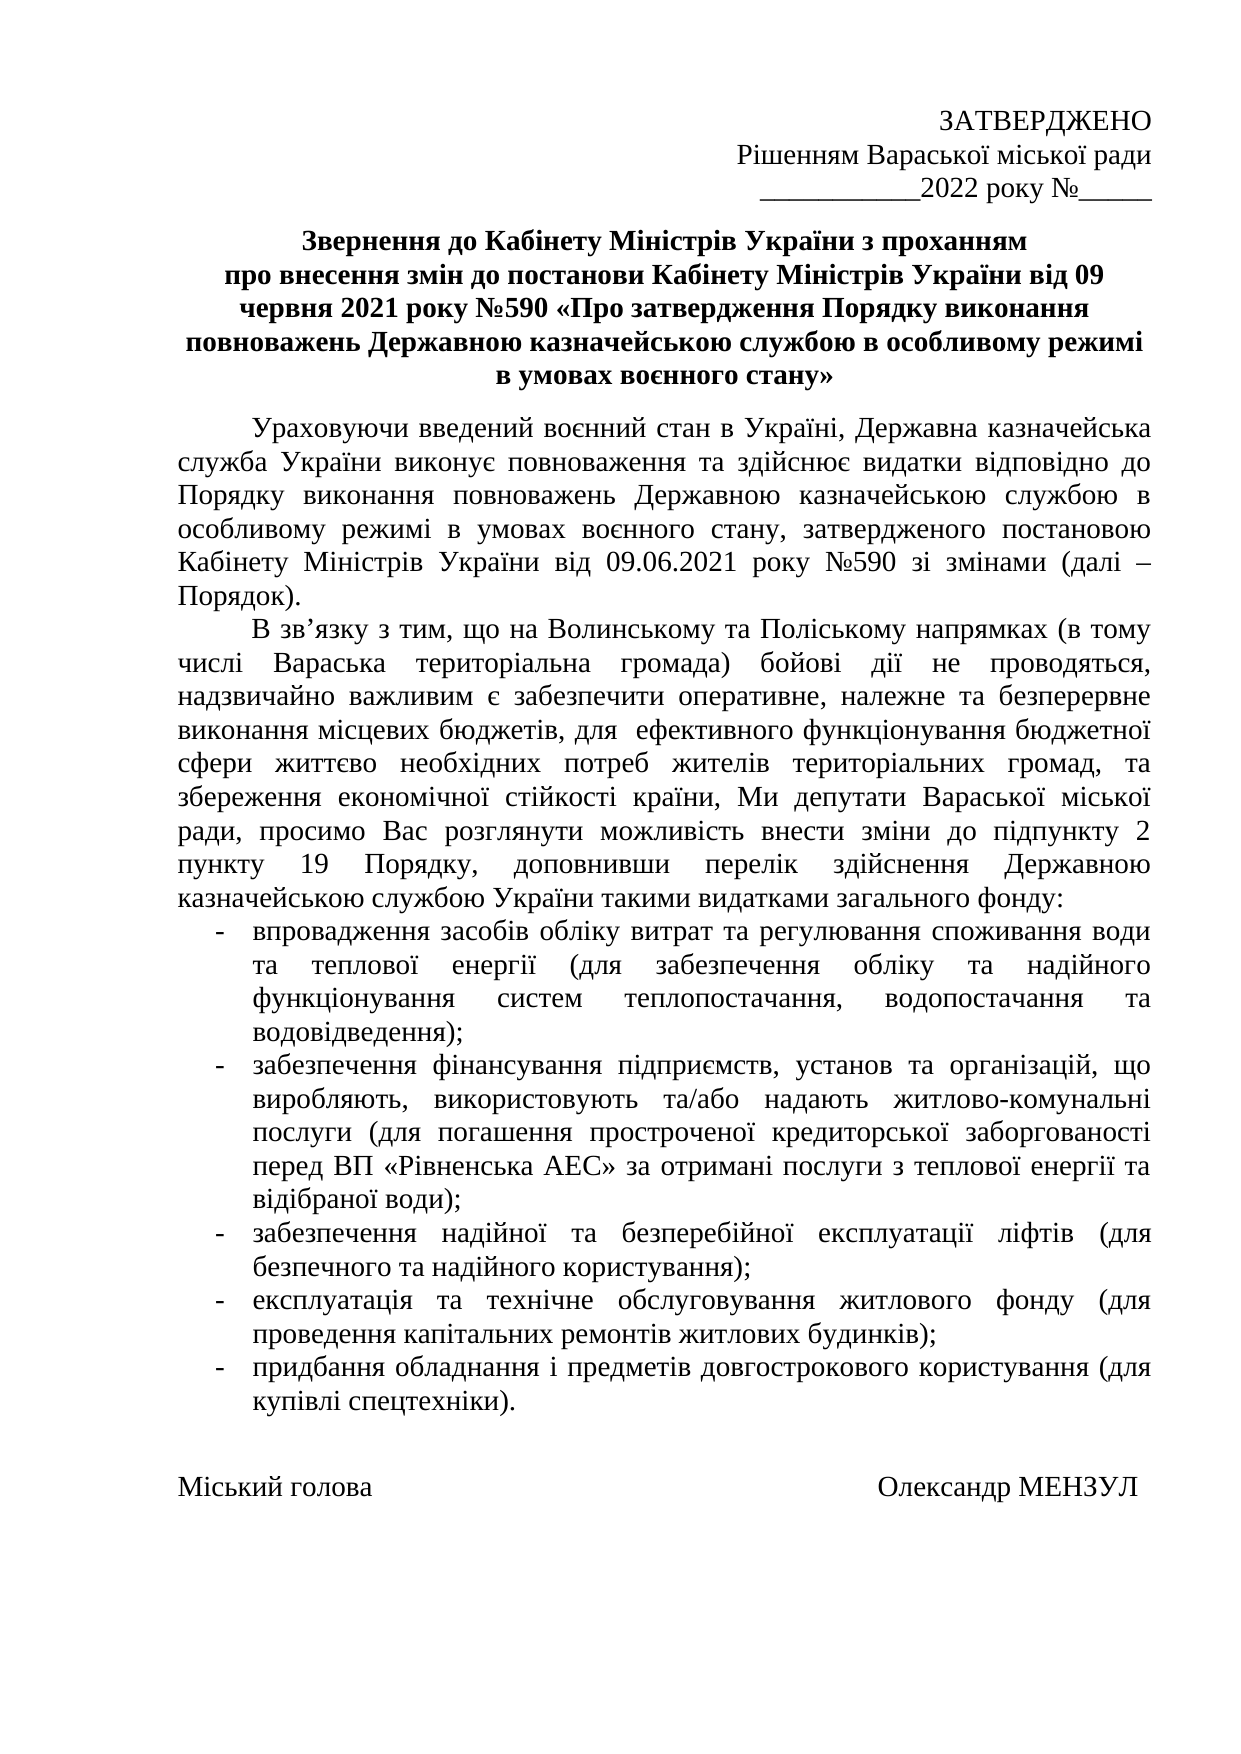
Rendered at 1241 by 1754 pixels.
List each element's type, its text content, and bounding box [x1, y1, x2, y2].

list придбання обладнання і предметів довгострокового користування (для купівлі спецтехніки). [215, 1349, 1152, 1416]
text В зв’язку з тим, що на Волинському та Поліському напрямках (в тому числі Вараська територіальна громада) бойові дії не проводяться, надзвичайно важливим є забезпечити оперативне, належне та безперервне виконання місцевих бюджетів, для ефективного функціонування бюджетної сфери життєво необхідних потреб жителів територіальних громад, та збереження економічної стійкості країни, Ми депутати Вараської міської ради, просимо Вас розглянути можливість внести зміни до підпункту 2 пункту 19 Порядку, доповнивши перелік здійснення Державною казначейською службою України такими видатками загального фонду: [177, 611, 1152, 913]
text Рішенням Вараської міської ради [177, 137, 1152, 171]
list впровадження засобів обліку витрат та регулювання споживання води та теплової енергії (для забезпечення обліку та надійного функціонування систем теплопостачання, водопостачання та водовідведення); [215, 913, 1152, 1047]
list забезпечення фінансування підприємств, установ та організацій, що виробляють, використовують та/або надають житлово-комунальні послуги (для погашення простроченої кредиторської заборгованості перед ВП «Рівненська АЕС» за отримані послуги з теплової енергії та відібраної води); [215, 1047, 1152, 1215]
text Міський голова Олександр МЕНЗУЛ [177, 1469, 1152, 1503]
text ___________2022 року №_____ [177, 171, 1152, 204]
text ЗАТВЕРДЖЕНО [177, 103, 1152, 137]
text Ураховуючи введений воєнний стан в Україні, Державна казначейська служба України виконує повноваження та здійснює видатки відповідно до Порядку виконання повноважень Державною казначейською службою в особливому режимі в умовах воєнного стану, затвердженого постановою Кабінету Міністрів України від 09.06.2021 року №590 зі змінами (далі – Порядок). [177, 410, 1152, 611]
list забезпечення надійної та безперебійної експлуатації ліфтів (для безпечного та надійного користування); [215, 1215, 1152, 1282]
text про внесення змін до постанови Кабінету Міністрів України від 09 червня 2021 року №590 «Про затвердження Порядку виконання повноважень Державною казначейською службою в особливому режимі в умовах воєнного стану» [177, 257, 1152, 391]
text Звернення до Кабінету Міністрів України з проханням [177, 223, 1152, 257]
list експлуатація та технічне обслуговування житлового фонду (для проведення капітальних ремонтів житлових будинків); [215, 1282, 1152, 1349]
